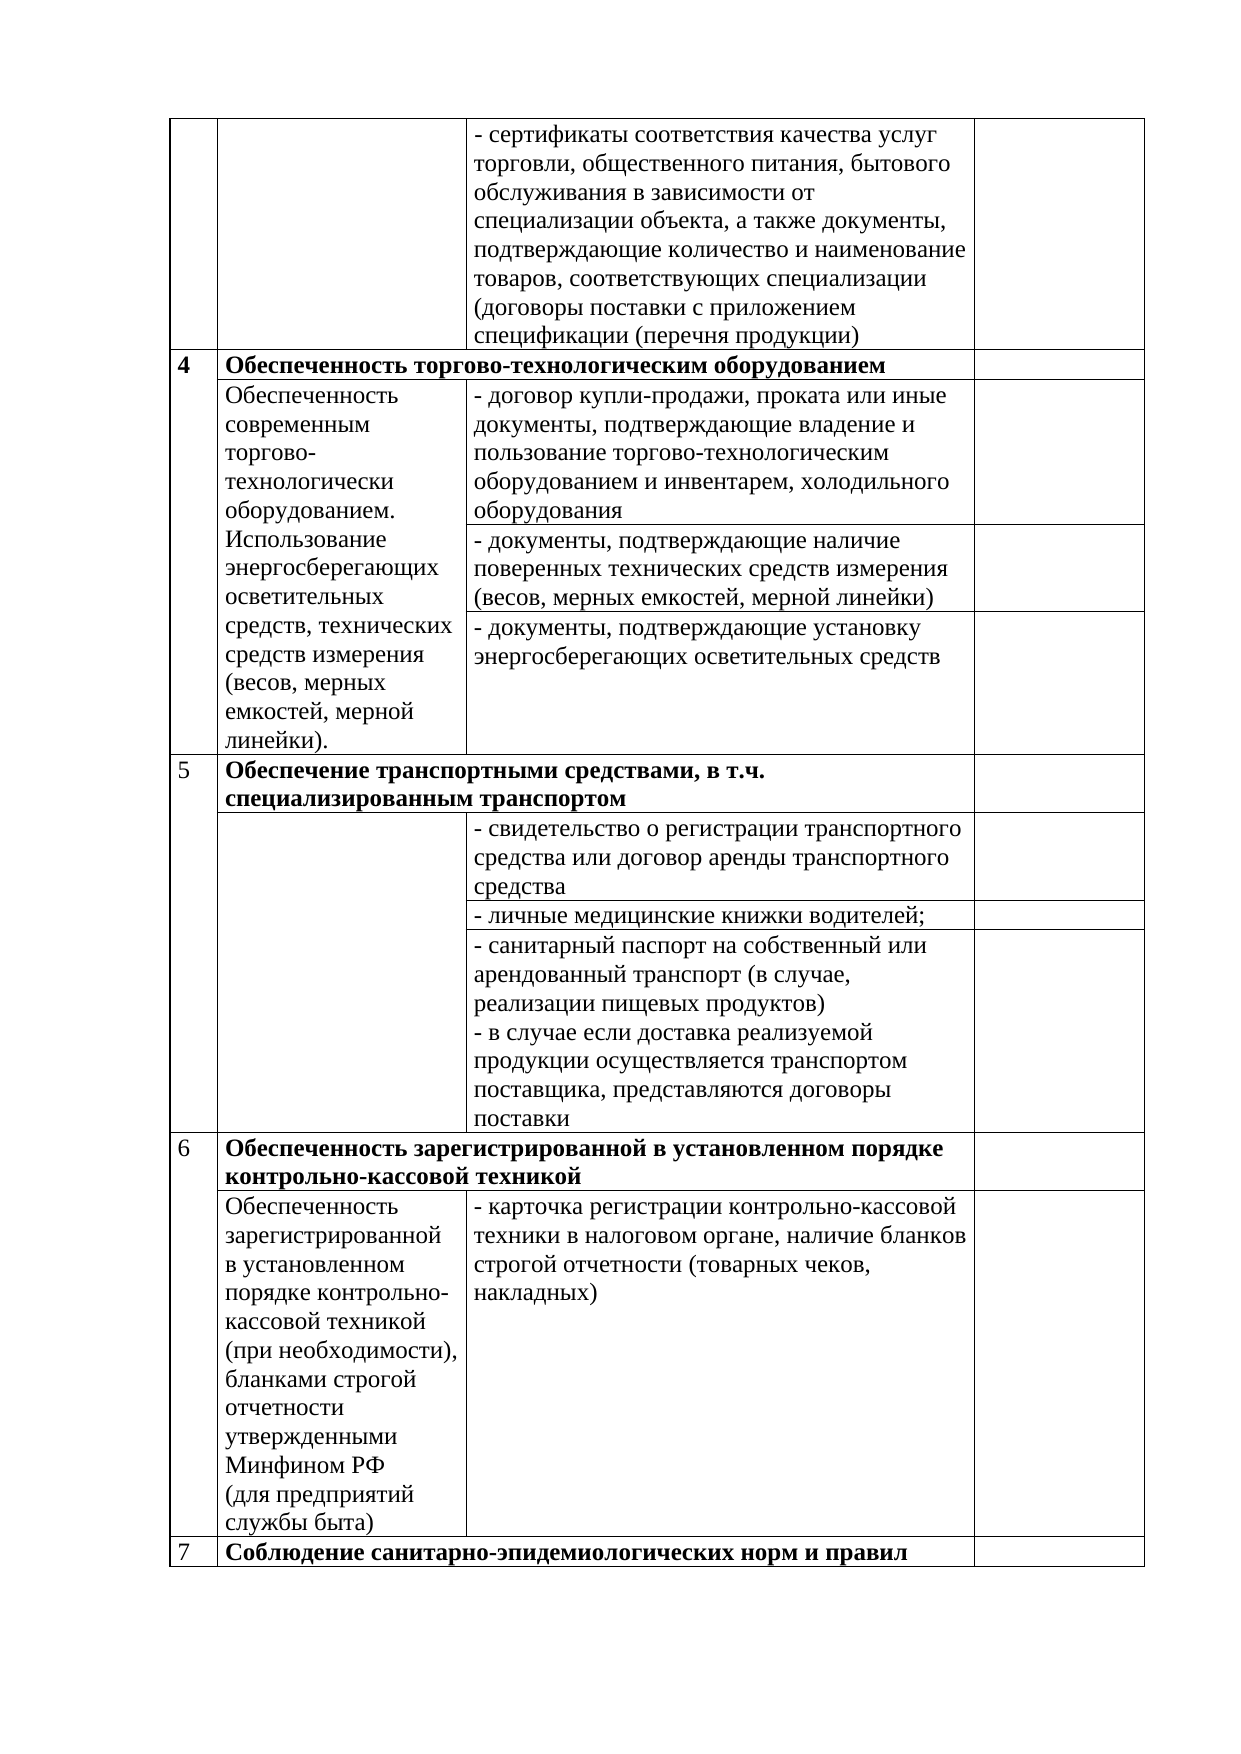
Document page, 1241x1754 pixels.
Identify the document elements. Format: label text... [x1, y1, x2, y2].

table_cell [218, 119, 466, 349]
table_cell [218, 813, 466, 1132]
table_cell Обеспеченность современным торгово-технологически оборудованием. Использование энергосберегающих осветительных средств, технических средств измерения (весов, мерных емкостей, мерной линейки). [218, 380, 466, 754]
table_cell - договор купли-продажи, проката или иные документы, подтверждающие владение и пользование торгово-технологическим оборудованием и инвентарем, холодильного оборудования [467, 380, 974, 524]
table_cell [975, 119, 1144, 349]
table_cell [975, 901, 1144, 929]
table_cell [975, 380, 1144, 524]
table_cell [975, 1537, 1144, 1566]
table_cell [975, 1191, 1144, 1536]
table_cell [975, 525, 1144, 611]
table_cell [975, 350, 1144, 379]
table_cell Обеспеченность зарегистрированной в установленном порядке контрольно-кассовой техникой [218, 1133, 974, 1190]
table_cell Обеспеченность зарегистрированной в установленном порядке контрольно-кассовой техникой (при необходимости), бланками строгой отчетности утвержденными Минфином РФ (для предприятий службы быта) [218, 1191, 466, 1536]
table_cell - документы, подтверждающие наличие поверенных технических средств измерения (весов, мерных емкостей, мерной линейки) [467, 525, 974, 611]
table_cell [975, 930, 1144, 1132]
table_cell [975, 755, 1144, 812]
table_cell [975, 612, 1144, 754]
table_cell - карточка регистрации контрольно-кассовой техники в налоговом органе, наличие бланков строгой отчетности (товарных чеков, накладных) [467, 1191, 974, 1536]
table_cell - документы, подтверждающие установку энергосберегающих осветительных средств [467, 612, 974, 754]
table_cell Обеспечение транспортными средствами, в т.ч. специализированным транспортом [218, 755, 974, 812]
table_cell Обеспеченность торгово-технологическим оборудованием [218, 350, 974, 379]
table_cell - санитарный паспорт на собственный или арендованный транспорт (в случае, реализации пищевых продуктов) - в случае если доставка реализуемой продукции осуществляется транспортом поставщика, представляются договоры поставки [467, 930, 974, 1132]
table_cell 7 [171, 1537, 217, 1566]
table_cell 6 [171, 1133, 217, 1536]
table_cell - сертификаты соответствия качества услуг торговли, общественного питания, бытового обслуживания в зависимости от специализации объекта, а также документы, подтверждающие количество и наименование товаров, соответствующих специализации (договоры поставки с приложением спецификации (перечня продукции) [467, 119, 974, 349]
table_cell [975, 813, 1144, 899]
table_cell 4 [171, 350, 217, 754]
table_cell - личные медицинские книжки водителей; [467, 901, 974, 929]
table_cell Соблюдение санитарно-эпидемиологических норм и правил [218, 1537, 974, 1566]
table_cell [975, 1133, 1144, 1190]
table_cell 5 [171, 755, 217, 1132]
table_cell - свидетельство о регистрации транспортного средства или договор аренды транспортного средства [467, 813, 974, 899]
